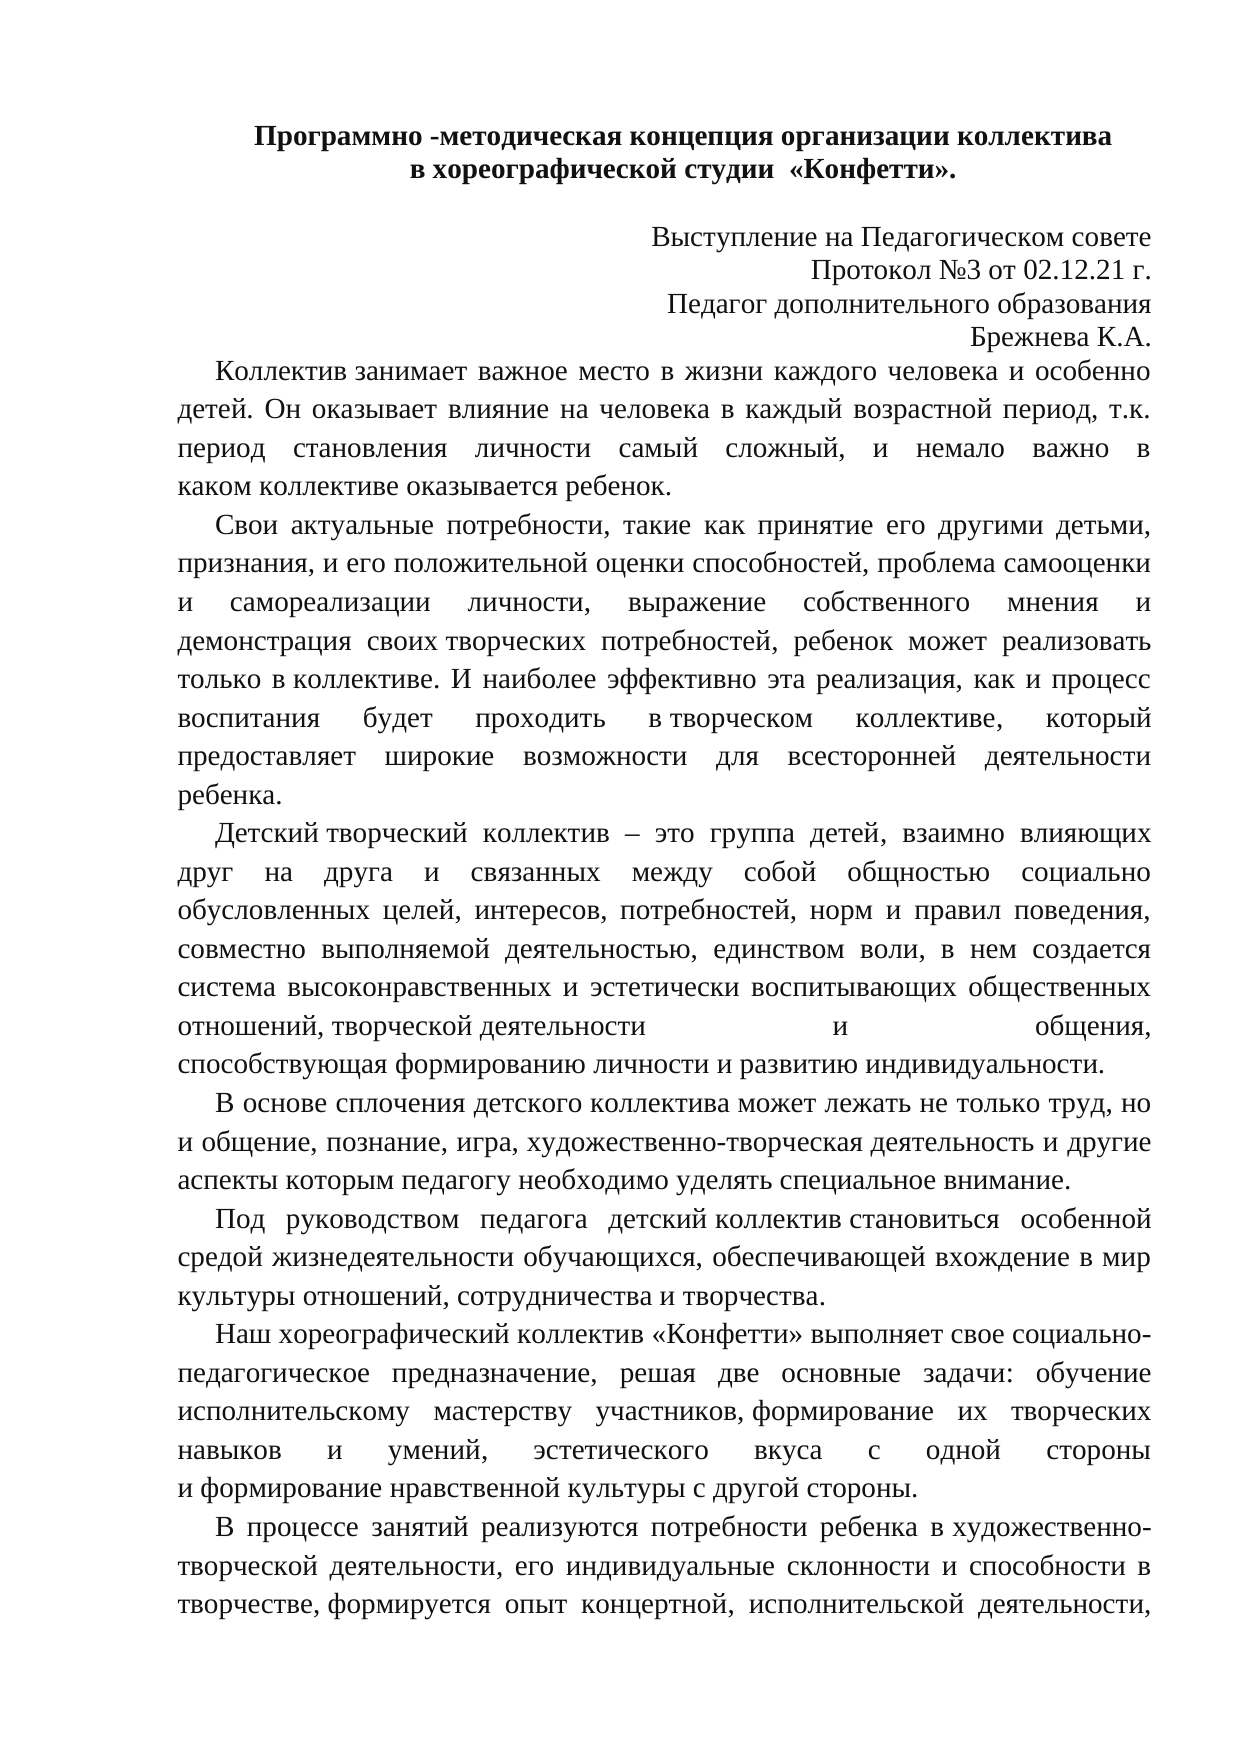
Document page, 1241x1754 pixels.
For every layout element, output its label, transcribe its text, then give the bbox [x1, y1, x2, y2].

text Свои актуальные потребности, такие как принятие его другими детьми, признания, и его положительной оценки способностей, проблема самооценки и самореализации личности, выражение собственного мнения и демонстрация своих творческих потребностей, ребенок может реализовать только в коллективе. И наиболее эффективно эта реализация, как и процесс воспитания будет проходить в творческом коллективе, который предоставляет широкие возможности для всесторонней деятельности ребенка. [177, 507, 1152, 810]
text Выступление на Педагогическом совете [177, 219, 1152, 252]
text Педагог дополнительного образования [177, 286, 1152, 319]
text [177, 1509, 1152, 1620]
text в хореографической студии «Конфетти». [177, 152, 1152, 185]
text Под руководством педагога детский коллектив становиться особенной средой жизнедеятельности обучающихся, обеспечивающей вхождение в мир культуры отношений, сотрудничества и творчества. [177, 1201, 1152, 1311]
text Брежнева К.А. [177, 319, 1152, 353]
text Наш хореографический коллектив «Конфетти» выполняет свое социально-педагогическое предназначение, решая две основные задачи: обучение исполнительскому мастерству участников, формирование их творческих навыков и умений, эстетического вкуса с одной стороны и формирование нравственной культуры с другой стороны. [177, 1316, 1152, 1504]
text Программно -методическая концепция организации коллектива [177, 118, 1152, 152]
text Протокол №3 от 02.12.21 г. [177, 252, 1152, 286]
text Детский творческий коллектив – это группа детей, взаимно влияющих друг на друга и связанных между собой общностью социально обусловленных целей, интересов, потребностей, норм и правил поведения, совместно выполняемой деятельностью, единством воли, в нем создается система высоконравственных и эстетически воспитывающих общественных отношений, творческой деятельности и общения, способствующая формированию личности и развитию индивидуальности. [177, 815, 1152, 1080]
text Коллектив занимает важное место в жизни каждого человека и особенно детей. Он оказывает влияние на человека в каждый возрастной период, т.к. период становления личности самый сложный, и немало важно в каком коллективе оказывается ребенок. [177, 353, 1152, 502]
text В основе сплочения детского коллектива может лежать не только труд, но и общение, познание, игра, художественно-творческая деятельность и другие аспекты которым педагогу необходимо уделять специальное внимание. [177, 1085, 1152, 1196]
